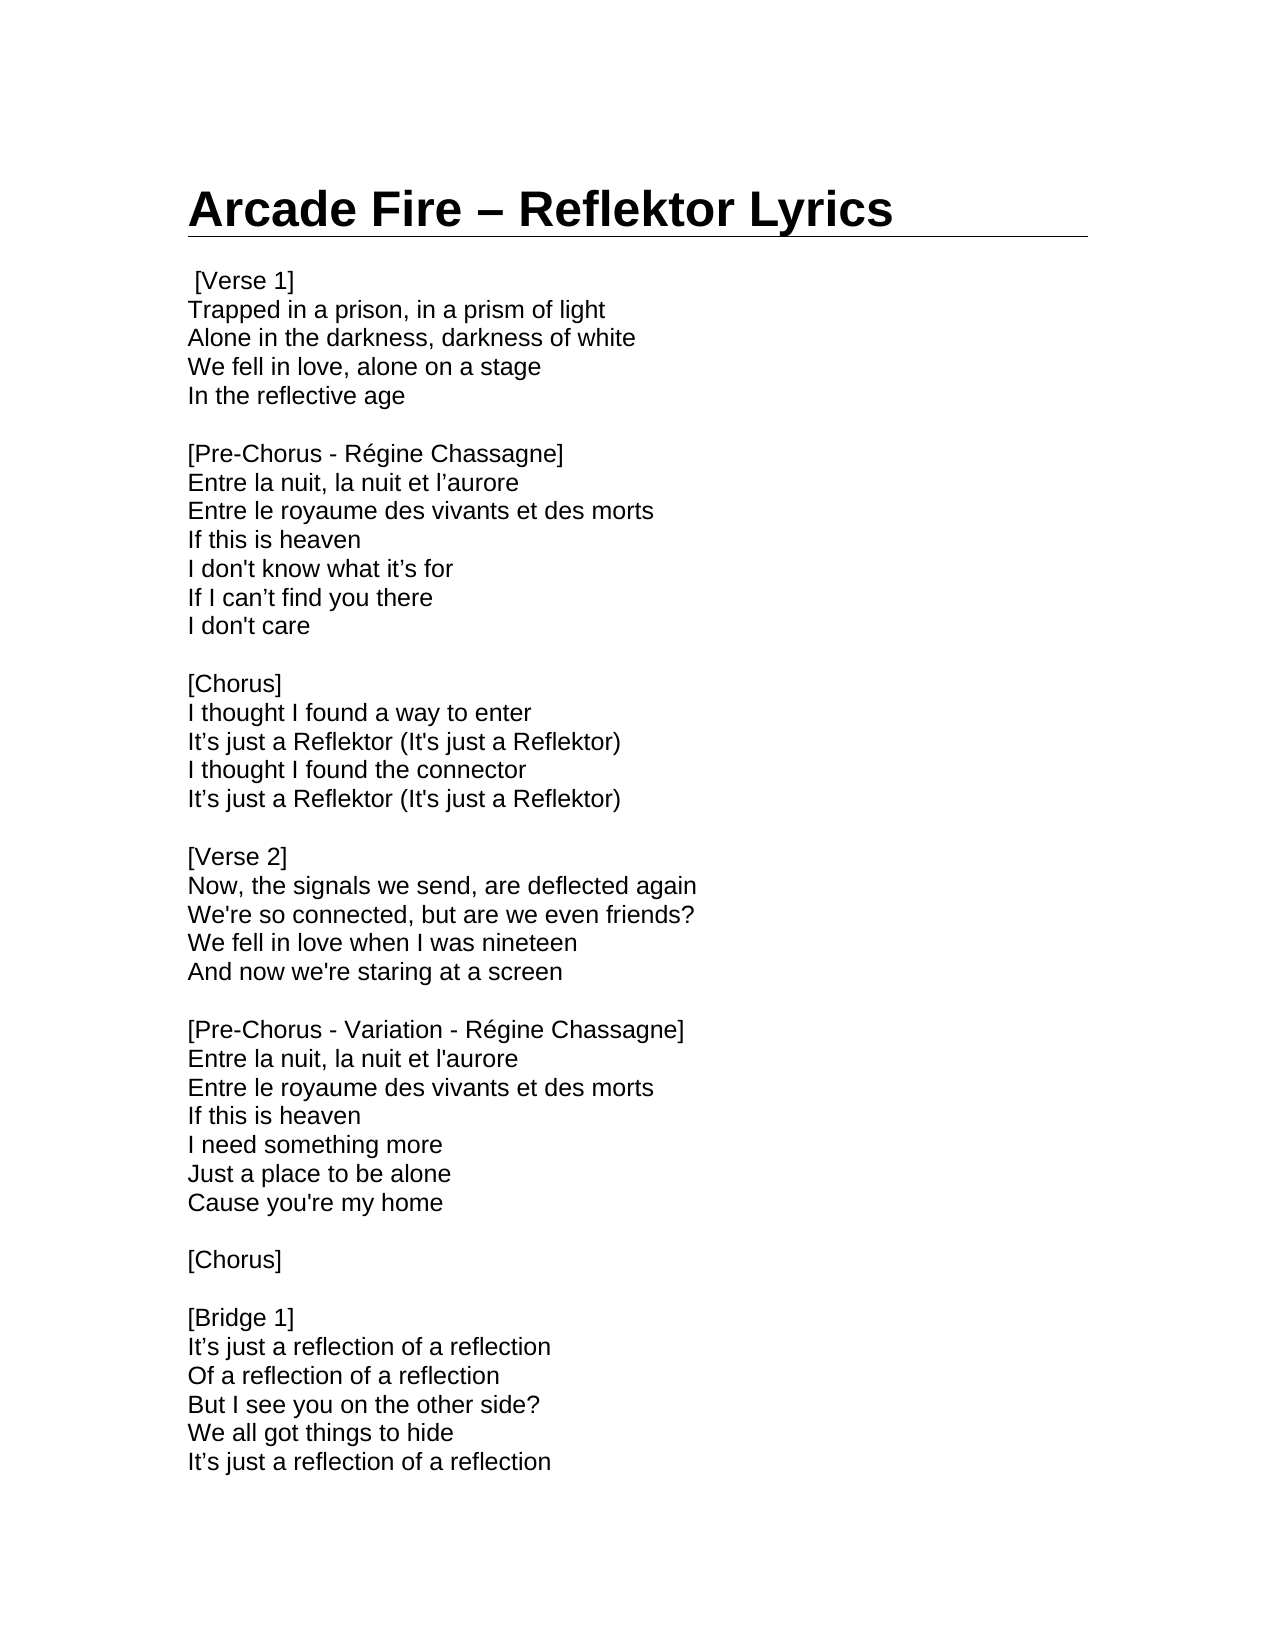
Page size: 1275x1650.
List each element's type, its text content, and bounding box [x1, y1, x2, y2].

text [Chorus] [187, 1245, 1087, 1274]
text [Pre-Chorus - Variation - Régine Chassagne] Entre la nuit, la nuit et l'aurore Entre le royaume des vivants et des morts If this is heaven I need something more Just a place to be alone Cause you're my home [187, 1015, 1087, 1216]
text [187, 1303, 1087, 1476]
text [Verse 1] Trapped in a prison, in a prism of light Alone in the darkness, darkness of white We fell in love, alone on a stage In the reflective age [187, 266, 1087, 409]
text [Verse 2] Now, the signals we send, are deflected again We're so connected, but are we even friends? We fell in love when I was nineteen And now we're staring at a screen [187, 842, 1087, 986]
text [Chorus] I thought I found a way to enter It’s just a Reflektor (It's just a Reflektor) I thought I found the connector It’s just a Reflektor (It's just a Reflektor) [187, 669, 1087, 813]
text Arcade Fire – Reflektor Lyrics [187, 179, 1087, 237]
text [Pre-Chorus - Régine Chassagne] Entre la nuit, la nuit et l’aurore Entre le royaume des vivants et des morts If this is heaven I don't know what it’s for If I can’t find you there I don't care [187, 439, 1087, 640]
